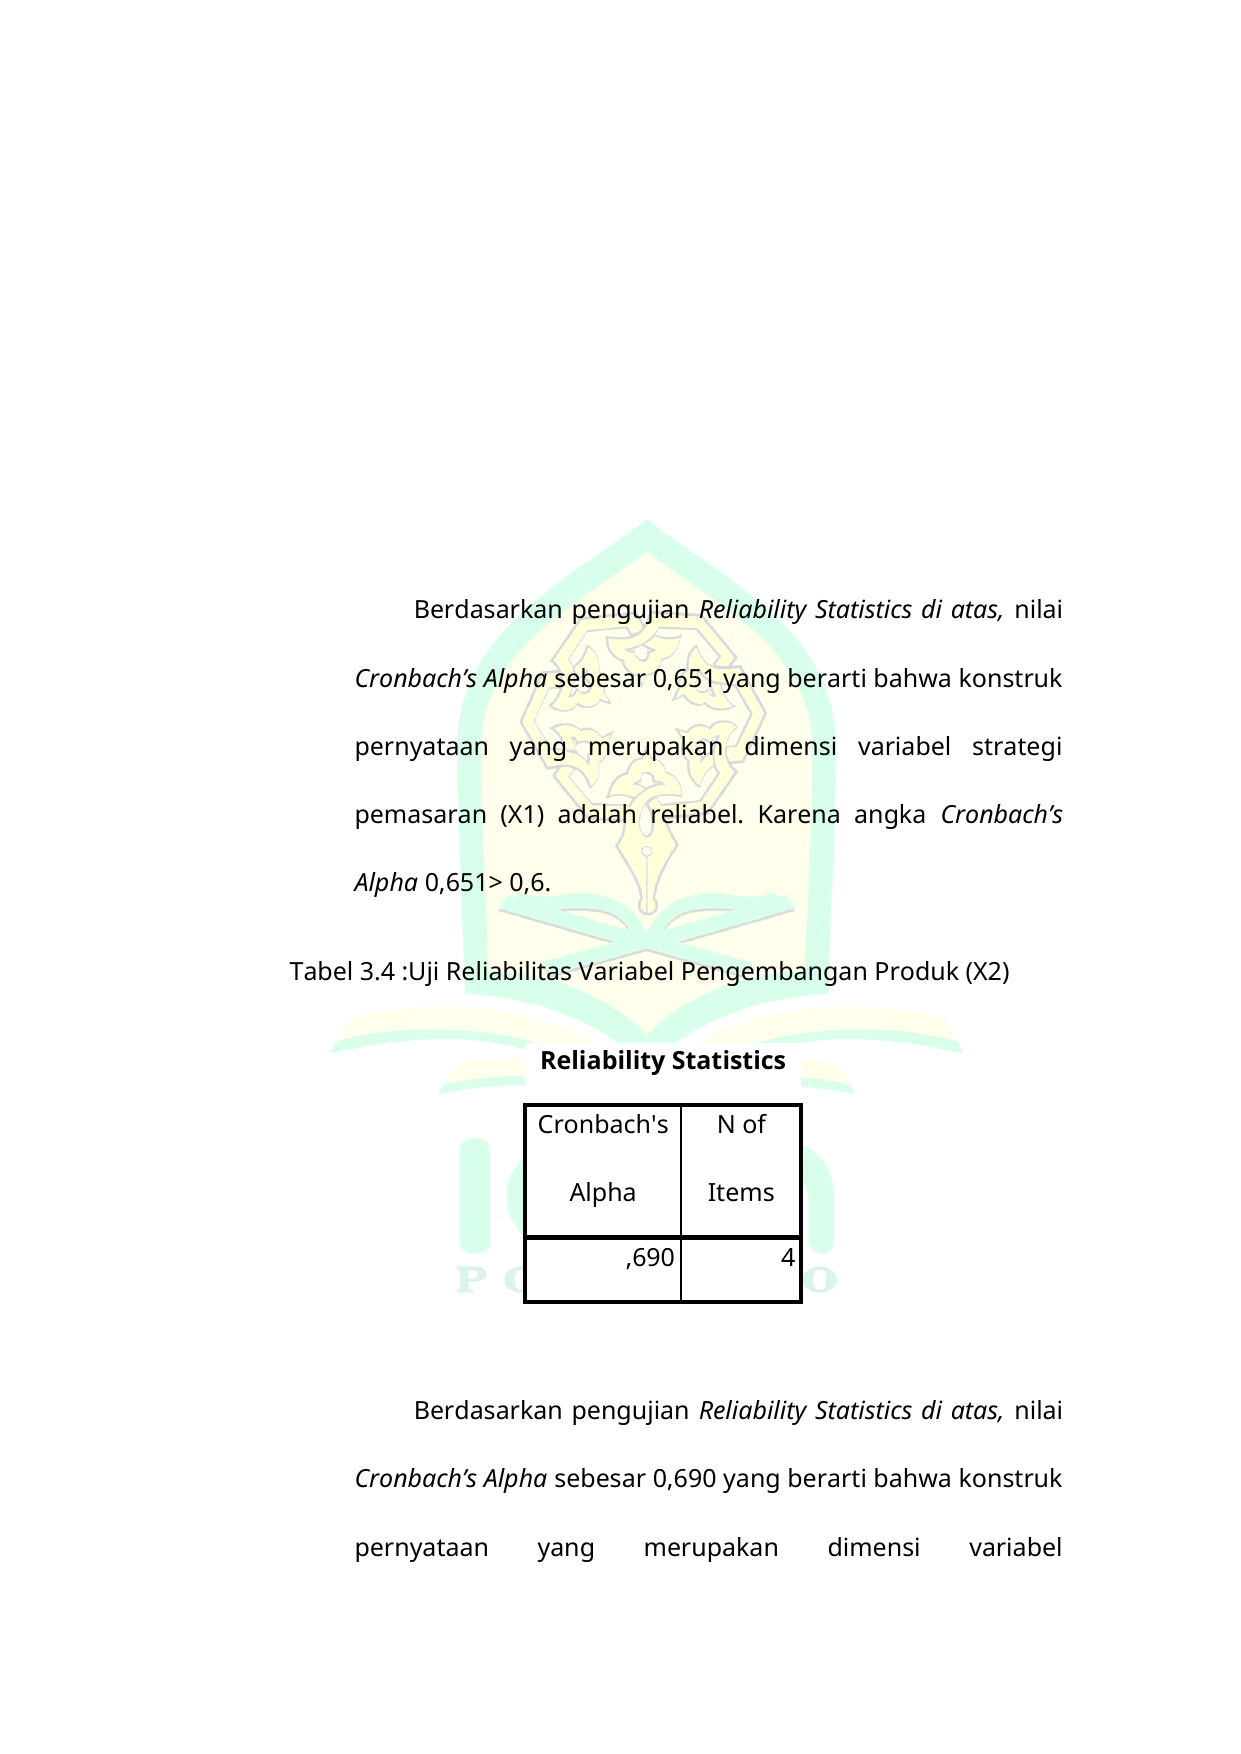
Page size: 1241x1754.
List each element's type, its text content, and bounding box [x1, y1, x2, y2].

text Tabel 3.4 :Uji Reliabilitas Variabel Pengembangan Produk (X2) [236, 953, 1063, 988]
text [354, 1393, 1063, 1563]
text Berdasarkan pengujian Reliability Statistics di atas, nilai Cronbach’s Alpha sebesar 0,651 yang berarti bahwa konstruk pernyataan yang merupakan dimensi variabel strategi pemasaran (X1) adalah reliabel. Karena angka Cronbach’s Alpha 0,651> 0,6. [354, 592, 1063, 899]
table_cell 4 [682, 1240, 799, 1300]
table_header Reliability Statistics [525, 1043, 801, 1103]
table_cell ,690 [527, 1240, 680, 1300]
table_cell N of Items [682, 1107, 799, 1235]
table_cell Cronbach's Alpha [527, 1107, 680, 1235]
